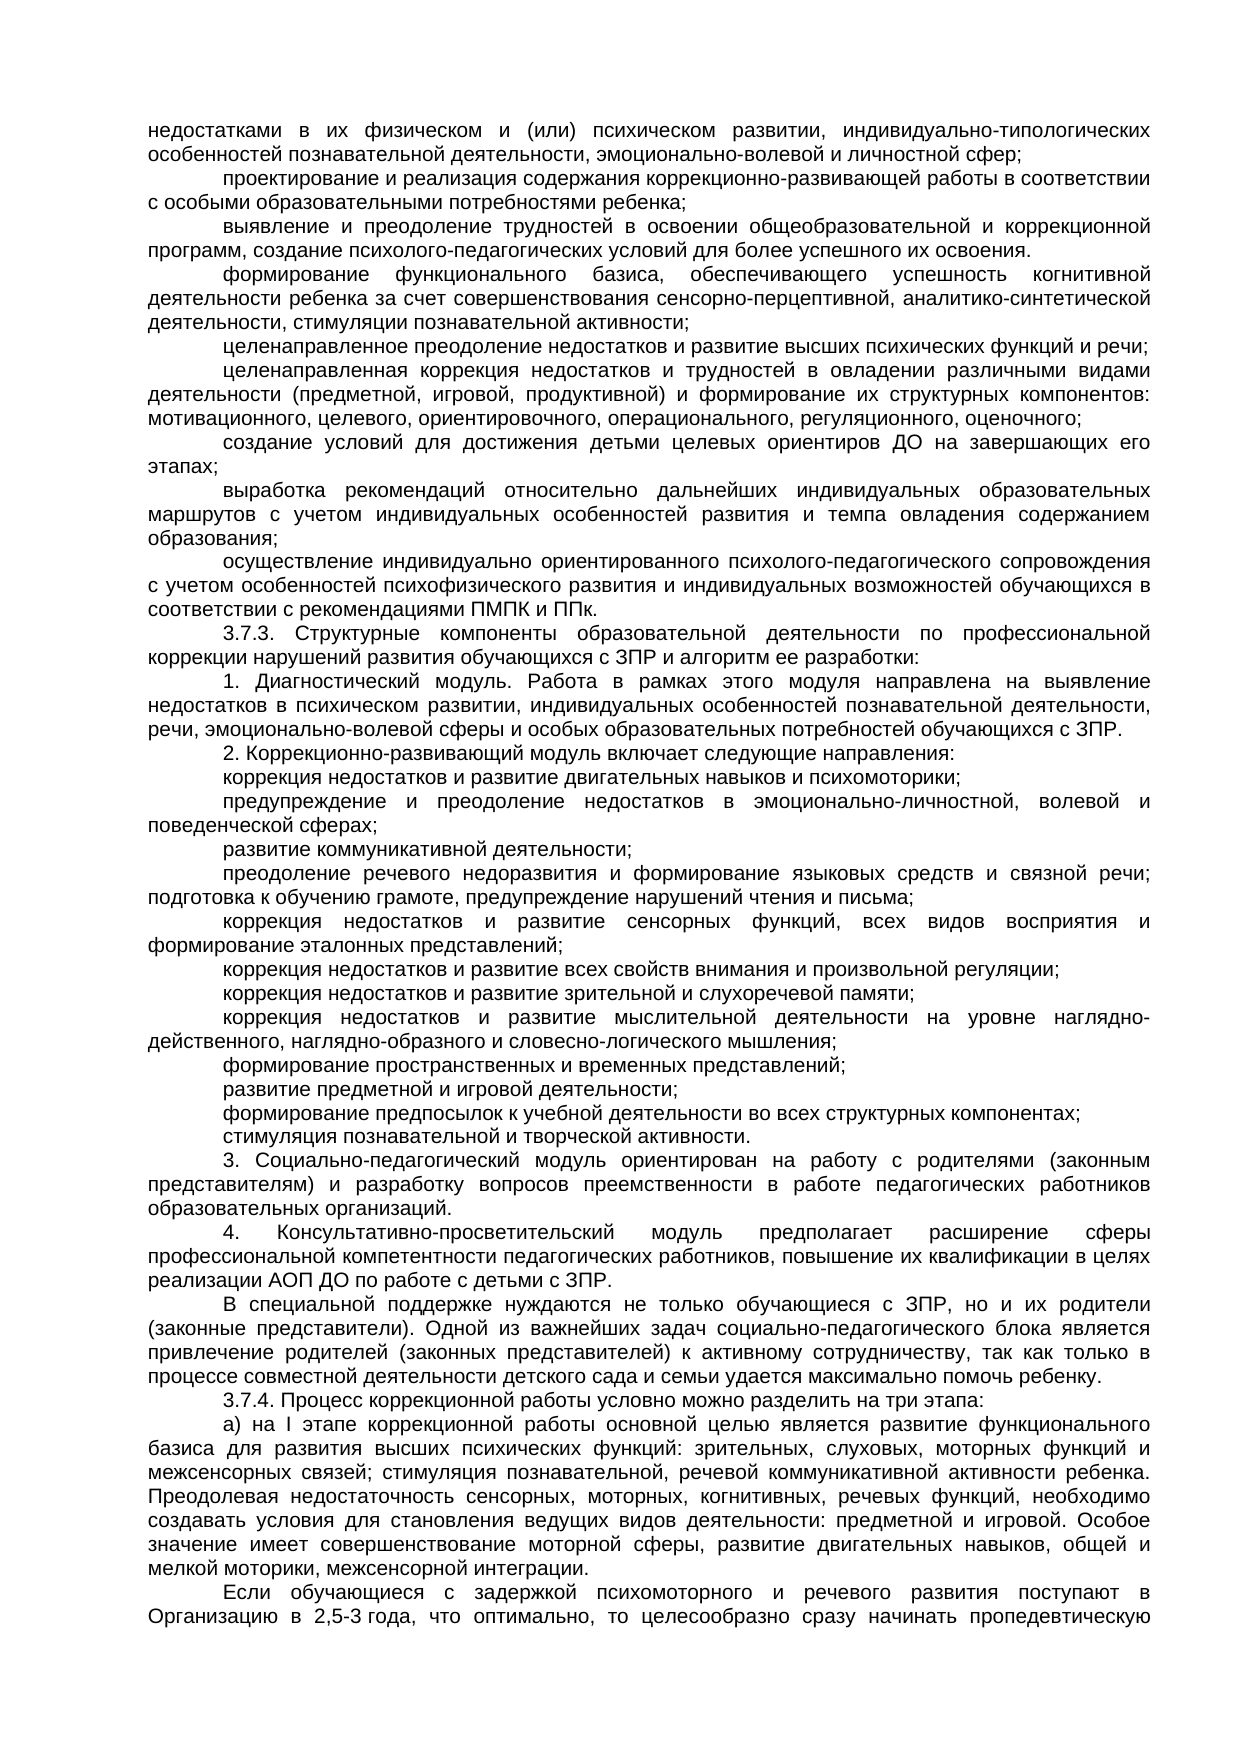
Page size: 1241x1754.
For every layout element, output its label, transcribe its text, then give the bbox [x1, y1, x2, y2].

text В специальной поддержке нуждаются не только обучающиеся с ЗПР, но и их родители (законные представители). Одной из важнейших задач социально-педагогического блока является привлечение родителей (законных представителей) к активному сотрудничеству, так как только в процессе совместной деятельности детского сада и семьи удается максимально помочь ребенку. [148, 1292, 1152, 1388]
text 1. Диагностический модуль. Работа в рамках этого модуля направлена на выявление недостатков в психическом развитии, индивидуальных особенностей познавательной деятельности, речи, эмоционально-волевой сферы и особых образовательных потребностей обучающихся с ЗПР. [148, 669, 1152, 741]
text формирование предпосылок к учебной деятельности во всех структурных компонентах; [148, 1100, 1152, 1124]
text создание условий для достижения детьми целевых ориентиров ДО на завершающих его этапах; [148, 429, 1152, 477]
text выработка рекомендаций относительно дальнейших индивидуальных образовательных маршрутов с учетом индивидуальных особенностей развития и темпа овладения содержанием образования; [148, 477, 1152, 549]
text осуществление индивидуально ориентированного психолого-педагогического сопровождения с учетом особенностей психофизического развития и индивидуальных возможностей обучающихся в соответствии с рекомендациями ПМПК и ППк. [148, 549, 1152, 621]
text коррекция недостатков и развитие всех свойств внимания и произвольной регуляции; [148, 957, 1152, 981]
text коррекция недостатков и развитие сенсорных функций, всех видов восприятия и формирование эталонных представлений; [148, 909, 1152, 957]
text 3.7.3. Структурные компоненты образовательной деятельности по профессиональной коррекции нарушений развития обучающихся с ЗПР и алгоритм ее разработки: [148, 621, 1152, 669]
text формирование пространственных и временных представлений; [148, 1052, 1152, 1076]
text развитие коммуникативной деятельности; [148, 837, 1152, 861]
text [148, 118, 1152, 166]
text преодоление речевого недоразвития и формирование языковых средств и связной речи; подготовка к обучению грамоте, предупреждение нарушений чтения и письма; [148, 861, 1152, 909]
text развитие предметной и игровой деятельности; [148, 1076, 1152, 1100]
text целенаправленное преодоление недостатков и развитие высших психических функций и речи; [148, 334, 1152, 358]
text 3.7.4. Процесс коррекционной работы условно можно разделить на три этапа: [148, 1388, 1152, 1412]
text а) на I этапе коррекционной работы основной целью является развитие функционального базиса для развития высших психических функций: зрительных, слуховых, моторных функций и межсенсорных связей; стимуляция познавательной, речевой коммуникативной активности ребенка. Преодолевая недостаточность сенсорных, моторных, когнитивных, речевых функций, необходимо создавать условия для становления ведущих видов деятельности: предметной и игровой. Особое значение имеет совершенствование моторной сферы, развитие двигательных навыков, общей и мелкой моторики, межсенсорной интеграции. [148, 1412, 1152, 1579]
text предупреждение и преодоление недостатков в эмоционально-личностной, волевой и поведенческой сферах; [148, 789, 1152, 837]
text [148, 1579, 1152, 1627]
text выявление и преодоление трудностей в освоении общеобразовательной и коррекционной программ, создание психолого-педагогических условий для более успешного их освоения. [148, 214, 1152, 262]
text целенаправленная коррекция недостатков и трудностей в овладении различными видами деятельности (предметной, игровой, продуктивной) и формирование их структурных компонентов: мотивационного, целевого, ориентировочного, операционального, регуляционного, оценочного; [148, 358, 1152, 429]
text 2. Коррекционно-развивающий модуль включает следующие направления: [148, 741, 1152, 765]
text стимуляция познавательной и творческой активности. [148, 1124, 1152, 1148]
text проектирование и реализация содержания коррекционно-развивающей работы в соответствии с особыми образовательными потребностями ребенка; [148, 166, 1152, 214]
text коррекция недостатков и развитие двигательных навыков и психомоторики; [148, 765, 1152, 789]
text 4. Консультативно-просветительский модуль предполагает расширение сферы профессиональной компетентности педагогических работников, повышение их квалификации в целях реализации АОП ДО по работе с детьми с ЗПР. [148, 1220, 1152, 1292]
text коррекция недостатков и развитие зрительной и слухоречевой памяти; [148, 981, 1152, 1004]
text формирование функционального базиса, обеспечивающего успешность когнитивной деятельности ребенка за счет совершенствования сенсорно-перцептивной, аналитико-синтетической деятельности, стимуляции познавательной активности; [148, 262, 1152, 334]
text коррекция недостатков и развитие мыслительной деятельности на уровне наглядно-действенного, наглядно-образного и словесно-логического мышления; [148, 1004, 1152, 1052]
text 3. Социально-педагогический модуль ориентирован на работу с родителями (законным представителям) и разработку вопросов преемственности в работе педагогических работников образовательных организаций. [148, 1148, 1152, 1220]
